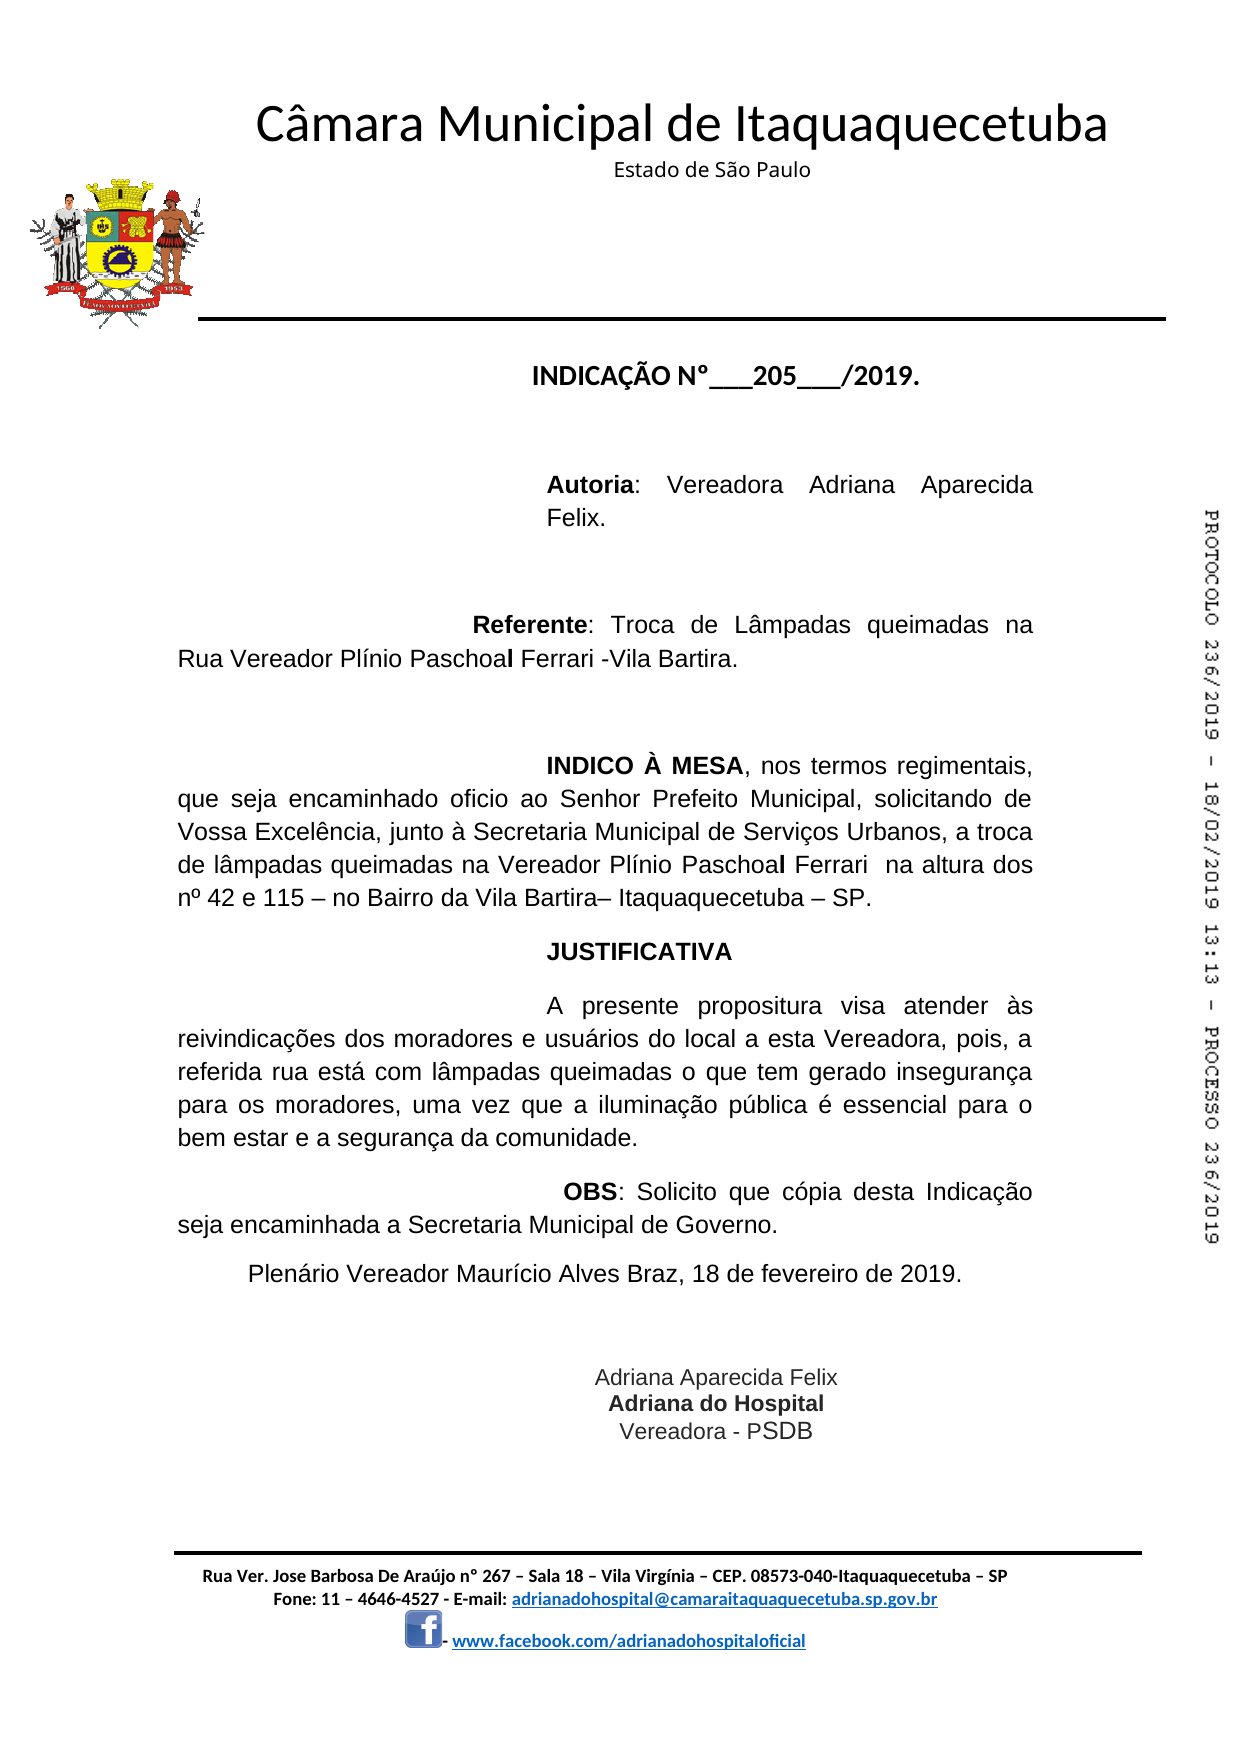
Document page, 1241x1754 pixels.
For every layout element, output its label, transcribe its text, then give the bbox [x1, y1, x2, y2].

text Referente: Troca de Lâmpadas queimadas na Rua Vereador Plínio Paschoal Ferrari -Vila Bartira. [177, 611, 1034, 672]
text OBS: Solicito que cópia desta Indicação seja encaminhada a Secretaria Municipal de Governo. [177, 1177, 1034, 1239]
text INDICAÇÃO Nº___205___/2019. [177, 357, 1034, 393]
picture [29, 179, 205, 329]
text INDICO À MESA, nos termos regimentais, que seja encaminhado oficio ao Senhor Prefeito Municipal, solicitando de Vossa Excelência, junto à Secretaria Municipal de Serviços Urbanos, a troca de lâmpadas queimadas na Vereador Plínio Paschoal Ferrari na altura dos nº 42 e 115 – no Bairro da Vila Bartira– Itaquaquecetuba – SP. [177, 751, 1034, 912]
text Adriana Aparecida Felix [398, 1363, 1034, 1390]
text Plenário Vereador Maurício Alves Braz, 18 de fevereiro de 2019. [177, 1259, 1034, 1287]
text Autoria: Vereadora Adriana Aparecida Felix. [546, 470, 1034, 532]
text Vereadora - PSDB [398, 1416, 1034, 1445]
text JUSTIFICATIVA [177, 937, 1034, 966]
picture [405, 1610, 443, 1648]
text Adriana do Hospital [398, 1390, 1034, 1416]
picture [1177, 506, 1241, 1248]
text A presente propositura visa atender às reivindicações dos moradores e usuários do local a esta Vereadora, pois, a referida rua está com lâmpadas queimadas o que tem gerado insegurança para os moradores, uma vez que a iluminação pública é essencial para o bem estar e a segurança da comunidade. [177, 991, 1034, 1152]
